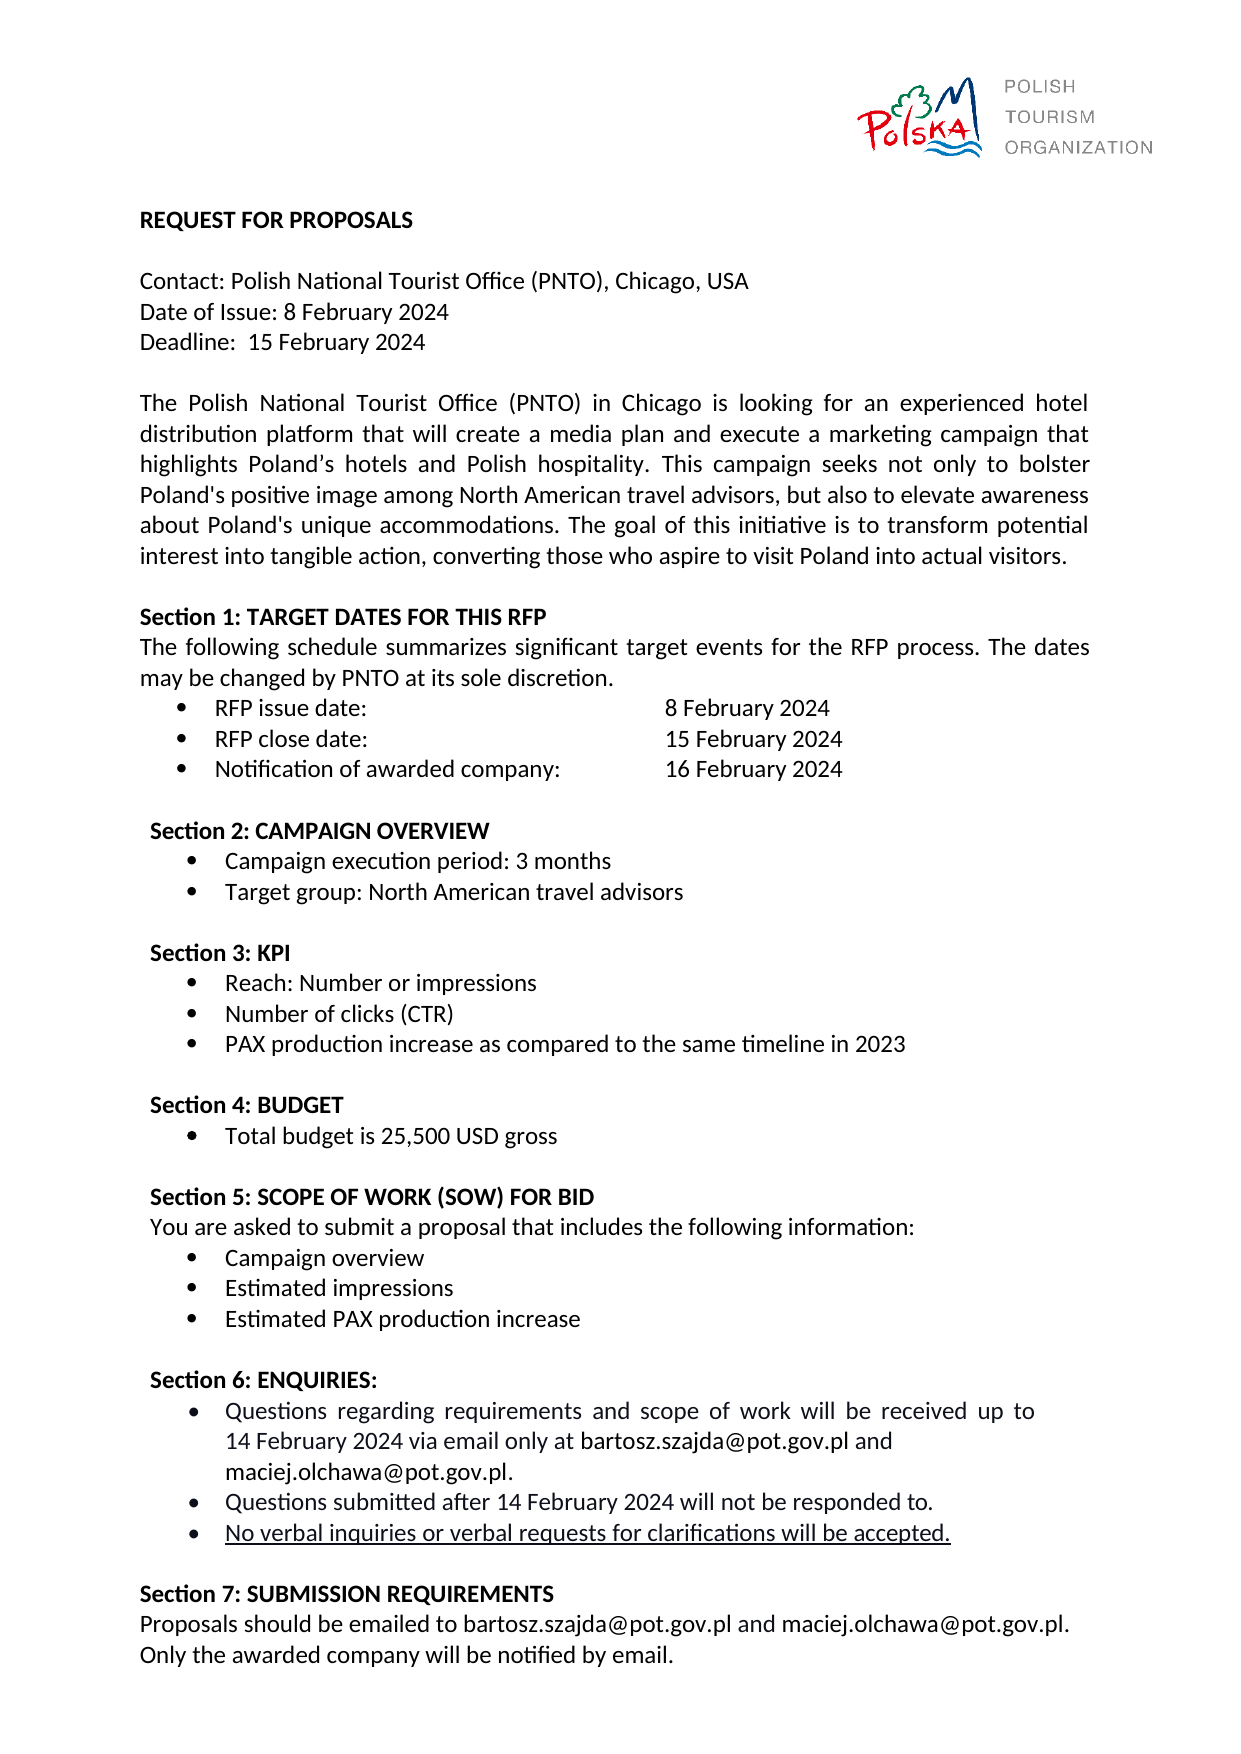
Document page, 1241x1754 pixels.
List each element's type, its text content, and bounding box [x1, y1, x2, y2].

list Campaign overview [187, 1242, 1103, 1273]
list Total budget is 25,500 USD gross [187, 1120, 1091, 1151]
list Number of clicks (CTR) [187, 998, 1091, 1028]
text REQUEST FOR PROPOSALS [139, 204, 1091, 235]
text The Polish National Tourist Office (PNTO) in Chicago is looking for an experienced hotel distribution platform that will create a media plan and execute a marketing campaign that highlights Poland’s hotels and Polish hospitality. This campaign seeks not only to bolster Poland's positive image among North American travel advisors, but also to elevate awareness about Poland's unique accommodations. The goal of this initiative is to transform potential interest into tangible action, converting those who aspire to visit Poland into actual visitors. [139, 387, 1091, 570]
text Proposals should be emailed to bartosz.szajda@pot.gov.pl and maciej.olchawa@pot.gov.pl. Only the awarded company will be notified by email. [139, 1608, 1103, 1669]
list PAX production increase as compared to the same timeline in 2023 [187, 1028, 1091, 1059]
list Questions regarding requirements and scope of work will be received up to [187, 1395, 1091, 1425]
list Estimated impressions [187, 1273, 1103, 1303]
text Contact: Polish National Tourist Office (PNTO), Chicago, USA [139, 265, 1091, 296]
subtitle Target group: North American travel advisors [187, 876, 1103, 906]
list Reach: Number or impressions [187, 967, 1091, 998]
subtitle No verbal inquiries or verbal requests for clarifications will be accepted. [187, 1517, 1103, 1547]
text Deadline: 15 February 2024 [139, 326, 1091, 357]
list 14 February 2024 via email only at bartosz.szajda@pot.gov.pl and maciej.olchawa@pot.gov.pl. [225, 1425, 1091, 1486]
text Date of Issue: 8 February 2024 [139, 296, 1091, 326]
list Questions submitted after 14 February 2024 will not be responded to. [187, 1486, 1103, 1517]
subtitle Campaign execution period: 3 months [187, 845, 1103, 876]
picture [837, 56, 1172, 177]
text The following schedule summarizes significant target events for the RFP process. The dates may be changed by PNTO at its sole discretion. [139, 631, 1091, 692]
text Section 1: TARGET DATES FOR THIS RFP [139, 601, 1091, 631]
list RFP close date: 15 February 2024 [177, 723, 1091, 753]
text Section 5: SCOPE OF WORK (SOW) FOR BID [150, 1181, 1091, 1212]
list Notification of awarded company: 16 February 2024 [177, 753, 1091, 784]
list RFP issue date: 8 February 2024 [177, 692, 1091, 723]
text Section 4: BUDGET [150, 1089, 1091, 1120]
text Section 7: SUBMISSION REQUIREMENTS [139, 1578, 1103, 1608]
subtitle Section 2: CAMPAIGN OVERVIEW [150, 815, 1103, 845]
text Section 6: ENQUIRIES: [150, 1364, 1091, 1395]
list Estimated PAX production increase [187, 1303, 1103, 1334]
text You are asked to submit a proposal that includes the following information: [150, 1212, 1091, 1242]
text Section 3: KPI [150, 937, 1091, 967]
